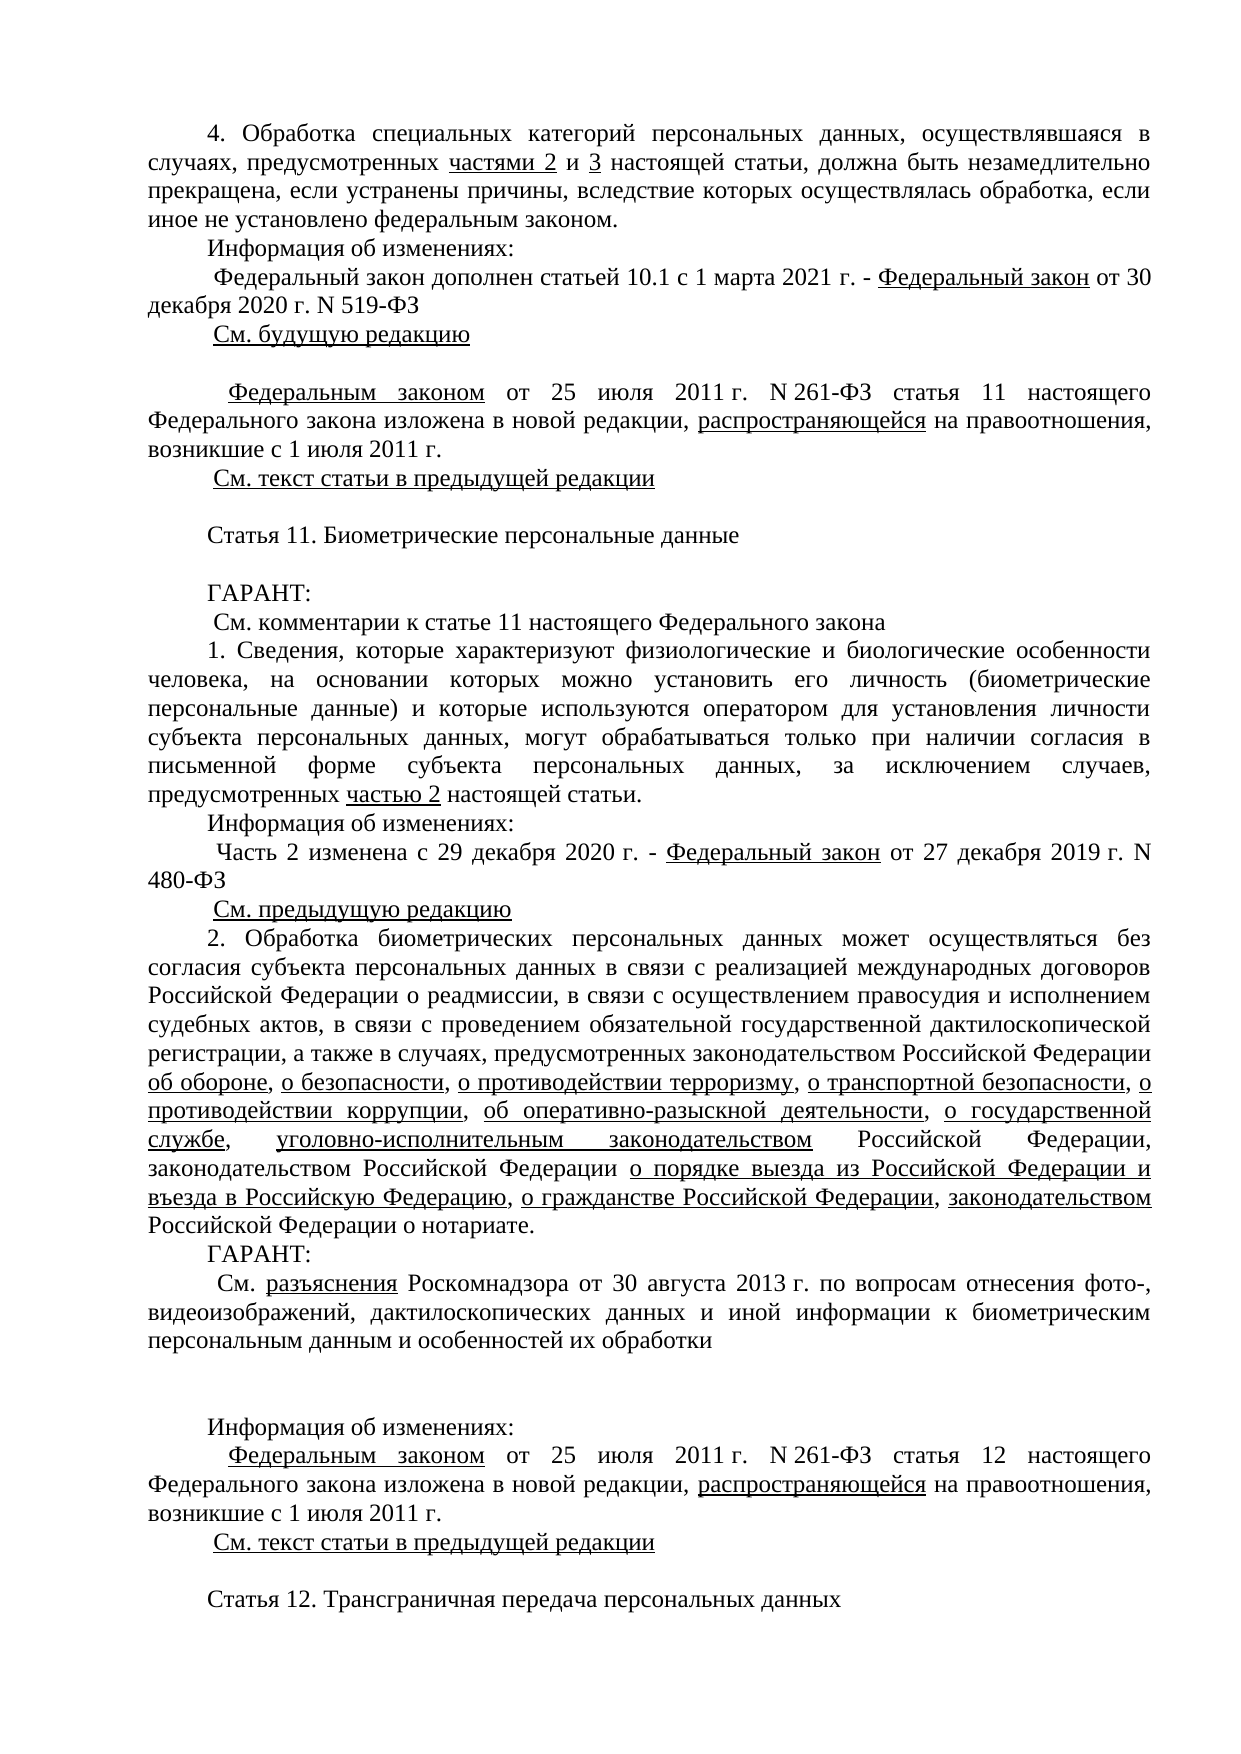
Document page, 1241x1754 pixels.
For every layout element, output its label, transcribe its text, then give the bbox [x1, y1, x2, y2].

text См. будущую редакцию [148, 319, 1152, 348]
text Информация об изменениях: [148, 808, 1152, 837]
text ГАРАНТ: [148, 578, 1152, 607]
text 4. Обработка специальных категорий персональных данных, осуществлявшаяся в случаях, предусмотренных частями 2 и 3 настоящей статьи, должна быть незамедлительно прекращена, если устранены причины, вследствие которых осуществлялась обработка, если иное не установлено федеральным законом. [148, 118, 1152, 233]
text См. разъяснения Роскомнадзора от 30 августа 2013 г. по вопросам отнесения фото-, видеоизображений, дактилоскопических данных и иной информации к биометрическим персональным данным и особенностей их обработки [148, 1268, 1152, 1354]
text Федеральный закон дополнен статьей 10.1 с 1 марта 2021 г. - Федеральный закон от 30 декабря 2020 г. N 519-ФЗ [148, 262, 1152, 319]
text Статья 11. Биометрические персональные данные [148, 521, 1152, 549]
text Часть 2 изменена с 29 декабря 2020 г. - Федеральный закон от 27 декабря 2019 г. N 480-ФЗ [148, 837, 1152, 894]
text См. предыдущую редакцию [148, 894, 1152, 923]
text Статья 12. Трансграничная передача персональных данных [148, 1584, 1152, 1613]
text См. комментарии к статье 11 настоящего Федерального закона [148, 607, 1152, 636]
text Информация об изменениях: [148, 1412, 1152, 1441]
text 2. Обработка биометрических персональных данных может осуществляться без согласия субъекта персональных данных в связи с реализацией международных договоров Российской Федерации о реадмиссии, в связи с осуществлением правосудия и исполнением судебных актов, в связи с проведением обязательной государственной дактилоскопической регистрации, а также в случаях, предусмотренных законодательством Российской Федерации об обороне, о безопасности, о противодействии терроризму, о транспортной безопасности, о противодействии коррупции, об оперативно-разыскной деятельности, о государственной службе, уголовно-исполнительным законодательством Российской Федерации, законодательством Российской Федерации о порядке выезда из Российской Федерации и въезда в Российскую Федерацию, о гражданстве Российской Федерации, законодательством Российской Федерации о нотариате. [148, 923, 1152, 1239]
text ГАРАНТ: [148, 1239, 1152, 1268]
text См. текст статьи в предыдущей редакции [148, 463, 1152, 492]
text Федеральным законом от 25 июля 2011 г. N 261-ФЗ статья 11 настоящего Федерального закона изложена в новой редакции, распространяющейся на правоотношения, возникшие с 1 июля 2011 г. [148, 377, 1152, 463]
text 1. Сведения, которые характеризуют физиологические и биологические особенности человека, на основании которых можно установить его личность (биометрические персональные данные) и которые используются оператором для установления личности субъекта персональных данных, могут обрабатываться только при наличии согласия в письменной форме субъекта персональных данных, за исключением случаев, предусмотренных частью 2 настоящей статьи. [148, 636, 1152, 808]
text Федеральным законом от 25 июля 2011 г. N 261-ФЗ статья 12 настоящего Федерального закона изложена в новой редакции, распространяющейся на правоотношения, возникшие с 1 июля 2011 г. [148, 1441, 1152, 1527]
text Информация об изменениях: [148, 233, 1152, 262]
text См. текст статьи в предыдущей редакции [148, 1527, 1152, 1556]
